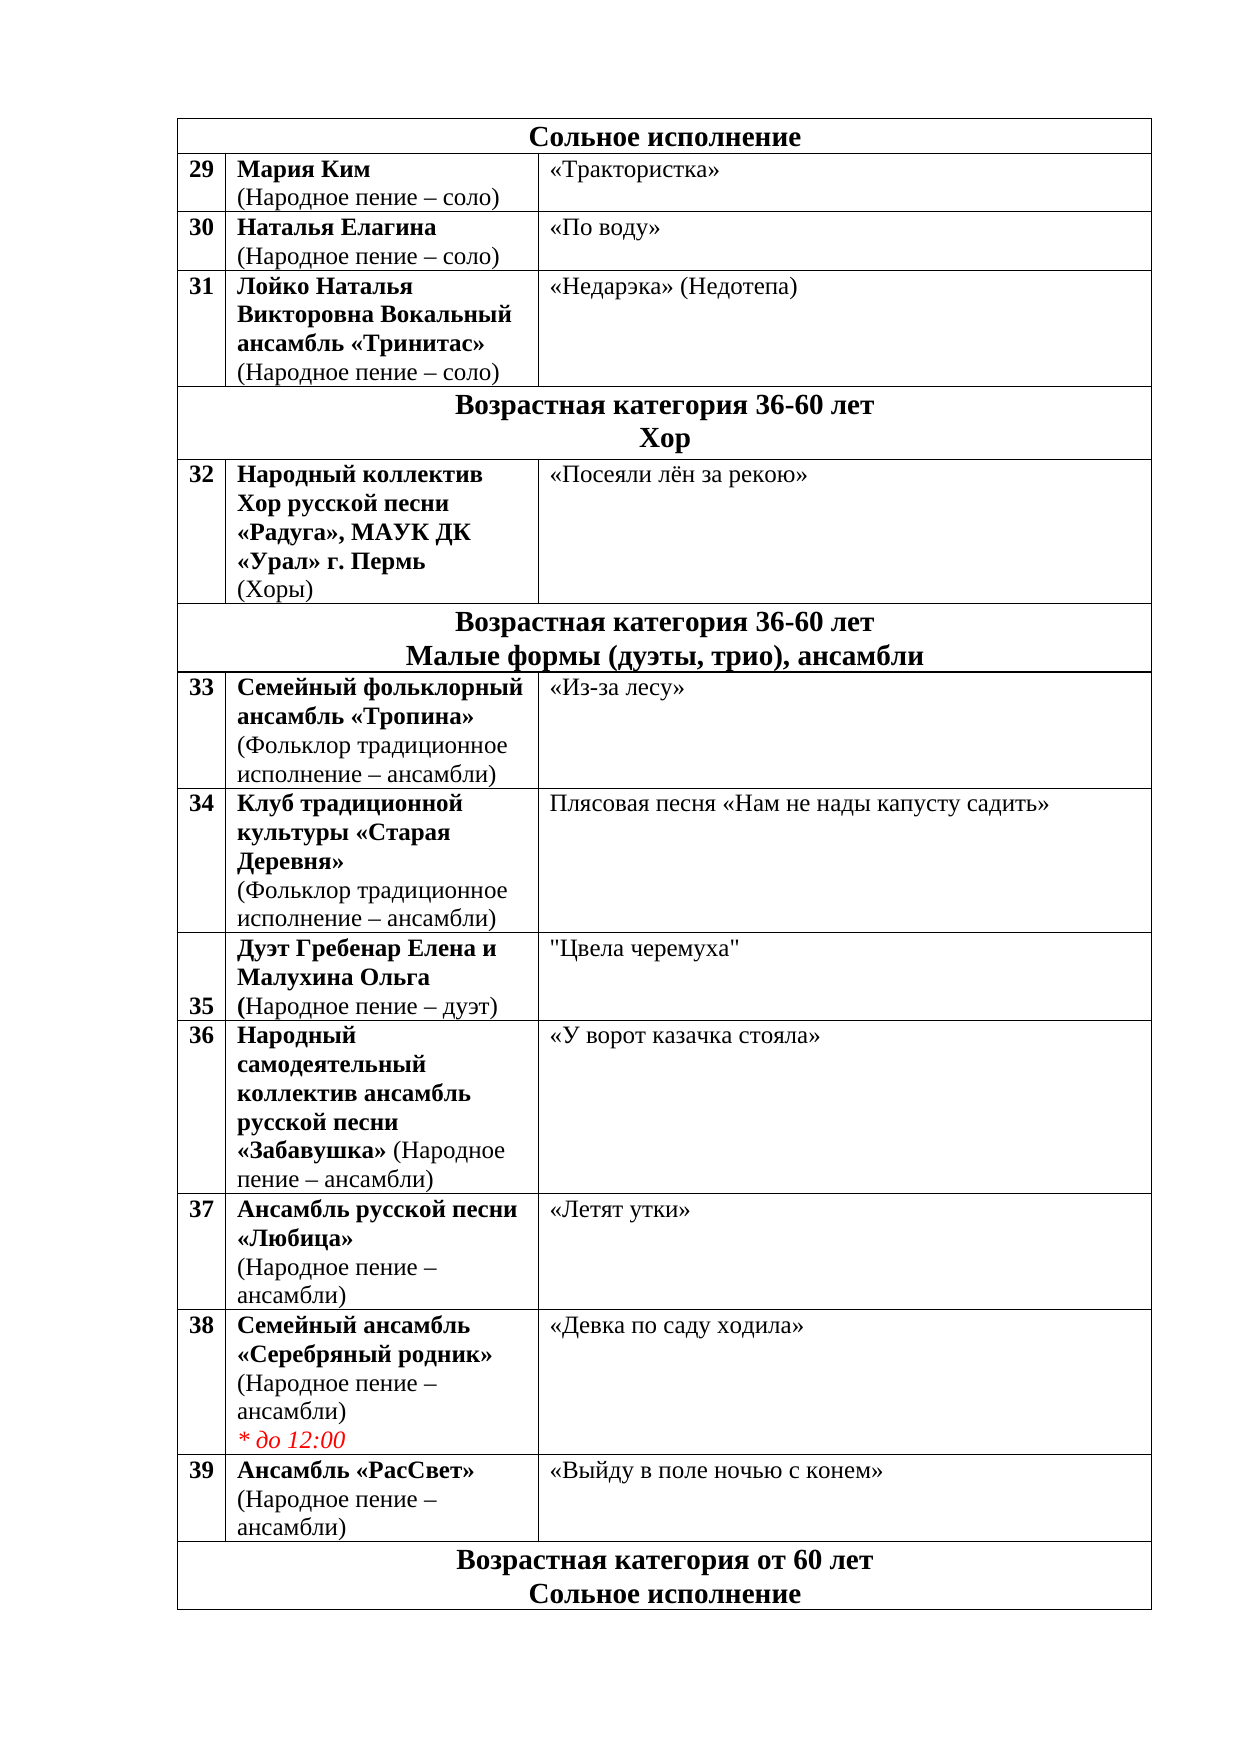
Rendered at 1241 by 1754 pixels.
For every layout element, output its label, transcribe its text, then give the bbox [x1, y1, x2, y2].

table_cell Наталья Елагина (Народное пение – соло) [226, 212, 538, 270]
table_cell Лойко Наталья Викторовна Вокальный ансамбль «Тринитас» (Народное пение – соло) [226, 271, 538, 386]
table_cell 29 [178, 154, 225, 211]
table_cell Возрастная категория от 60 лет Сольное исполнение [178, 1542, 1151, 1609]
table_cell «Выйду в поле ночью с конем» [539, 1455, 1151, 1541]
table_cell 32 [178, 460, 225, 603]
table_cell Дуэт Гребенар Елена и Малухина Ольга (Народное пение – дуэт) [226, 933, 538, 1019]
table_cell Народный коллектив Хор русской песни «Радуга», МАУК ДК «Урал» г. Пермь (Хоры) [226, 460, 538, 603]
table_cell «По воду» [539, 212, 1151, 270]
table_cell 38 [178, 1310, 225, 1454]
table_cell Плясовая песня «Нам не нады капусту садить» [539, 789, 1151, 932]
table_cell Возрастная категория 36-60 лет Хор [178, 387, 1151, 458]
table_cell 39 [178, 1455, 225, 1541]
table_cell «У ворот казачка стояла» [539, 1021, 1151, 1193]
table_cell 37 [178, 1194, 225, 1309]
table_cell Возрастная категория 36-60 лет Малые формы (дуэты, трио), ансамбли [178, 604, 1151, 671]
table_cell Мария Ким (Народное пение – соло) [226, 154, 538, 211]
table_cell «Трактористка» [539, 154, 1151, 211]
table_cell Семейный ансамбль «Серебряный родник» (Народное пение – ансамбли) * до 12:00 [226, 1310, 538, 1454]
table_cell «Недарэка» (Недотепа) [539, 271, 1151, 386]
table_cell «Посеяли лён за рекою» [539, 460, 1151, 603]
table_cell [178, 119, 1151, 153]
table_cell «Летят утки» [539, 1194, 1151, 1309]
table_cell 36 [178, 1021, 225, 1193]
table_cell 34 [178, 789, 225, 932]
table_cell 30 [178, 212, 225, 270]
table_cell 35 [178, 933, 225, 1019]
table_cell "Цвела черемуха" [539, 933, 1151, 1019]
table_cell Ансамбль «РасСвет» (Народное пение – ансамбли) [226, 1455, 538, 1541]
table_cell Ансамбль русской песни «Любица» (Народное пение – ансамбли) [226, 1194, 538, 1309]
table_cell Семейный фольклорный ансамбль «Тропина» (Фольклор традиционное исполнение – ансамбли) [226, 673, 538, 787]
table_cell 33 [178, 673, 225, 787]
table_cell Клуб традиционной культуры «Старая Деревня» (Фольклор традиционное исполнение – ансамбли) [226, 789, 538, 932]
table_cell «Девка по саду ходила» [539, 1310, 1151, 1454]
table_cell 31 [178, 271, 225, 386]
table_cell Народный самодеятельный коллектив ансамбль русской песни «Забавушка» (Народное пение – ансамбли) [226, 1021, 538, 1193]
table_cell «Из-за лесу» [539, 673, 1151, 787]
